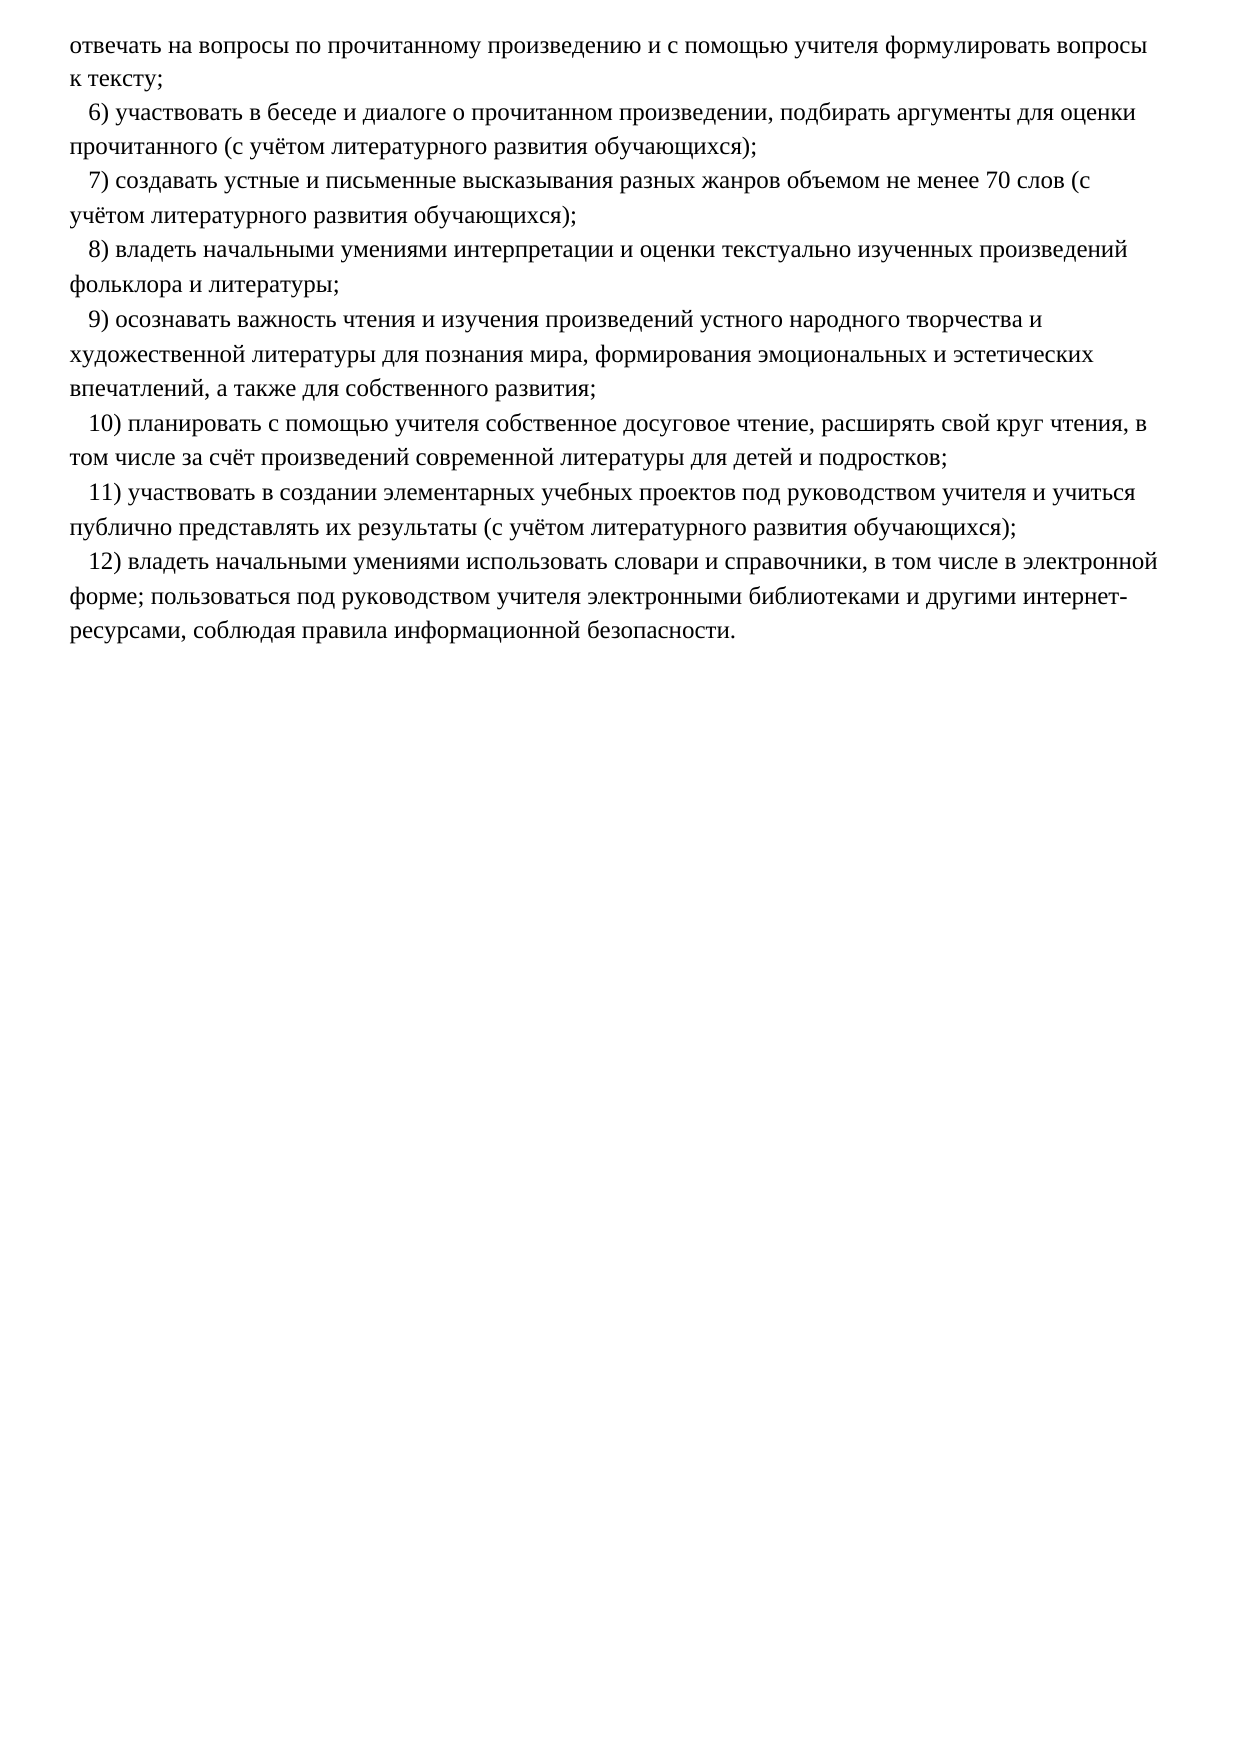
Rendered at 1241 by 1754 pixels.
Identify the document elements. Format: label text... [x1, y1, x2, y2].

text прочитанного (с учётом литературного развития обучающихся); 7) создавать устные и письменные высказывания разных жанров объемом не менее 70 слов (с учётом литературного развития обучающихся); 8) владеть начальными умениями интерпретации и оценки текстуально изученных произведений фольклора и литературы; 9) осознавать важность чтения и изучения произведений устного народного творчества и художественной литературы для познания мира, формирования эмоциональных и эстетических впечатлений, а также для собственного развития; 10) планировать с помощью учителя собственное досуговое чтение, расширять свой круг чтения, в том числе за счёт произведений современной литературы для детей и подростков; 11) участвовать в создании элементарных учебных проектов под руководством учителя и учиться публично представлять их результаты (с учётом литературного развития обучающихся); 12) владеть начальными умениями использовать словари и справочники, в том числе в электронной форме; пользоваться под руководством учителя электронными библиотеками и другими интернет-ресурсами, соблюдая правила информационной безопасности. [69, 131, 1160, 644]
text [69, 30, 1160, 126]
